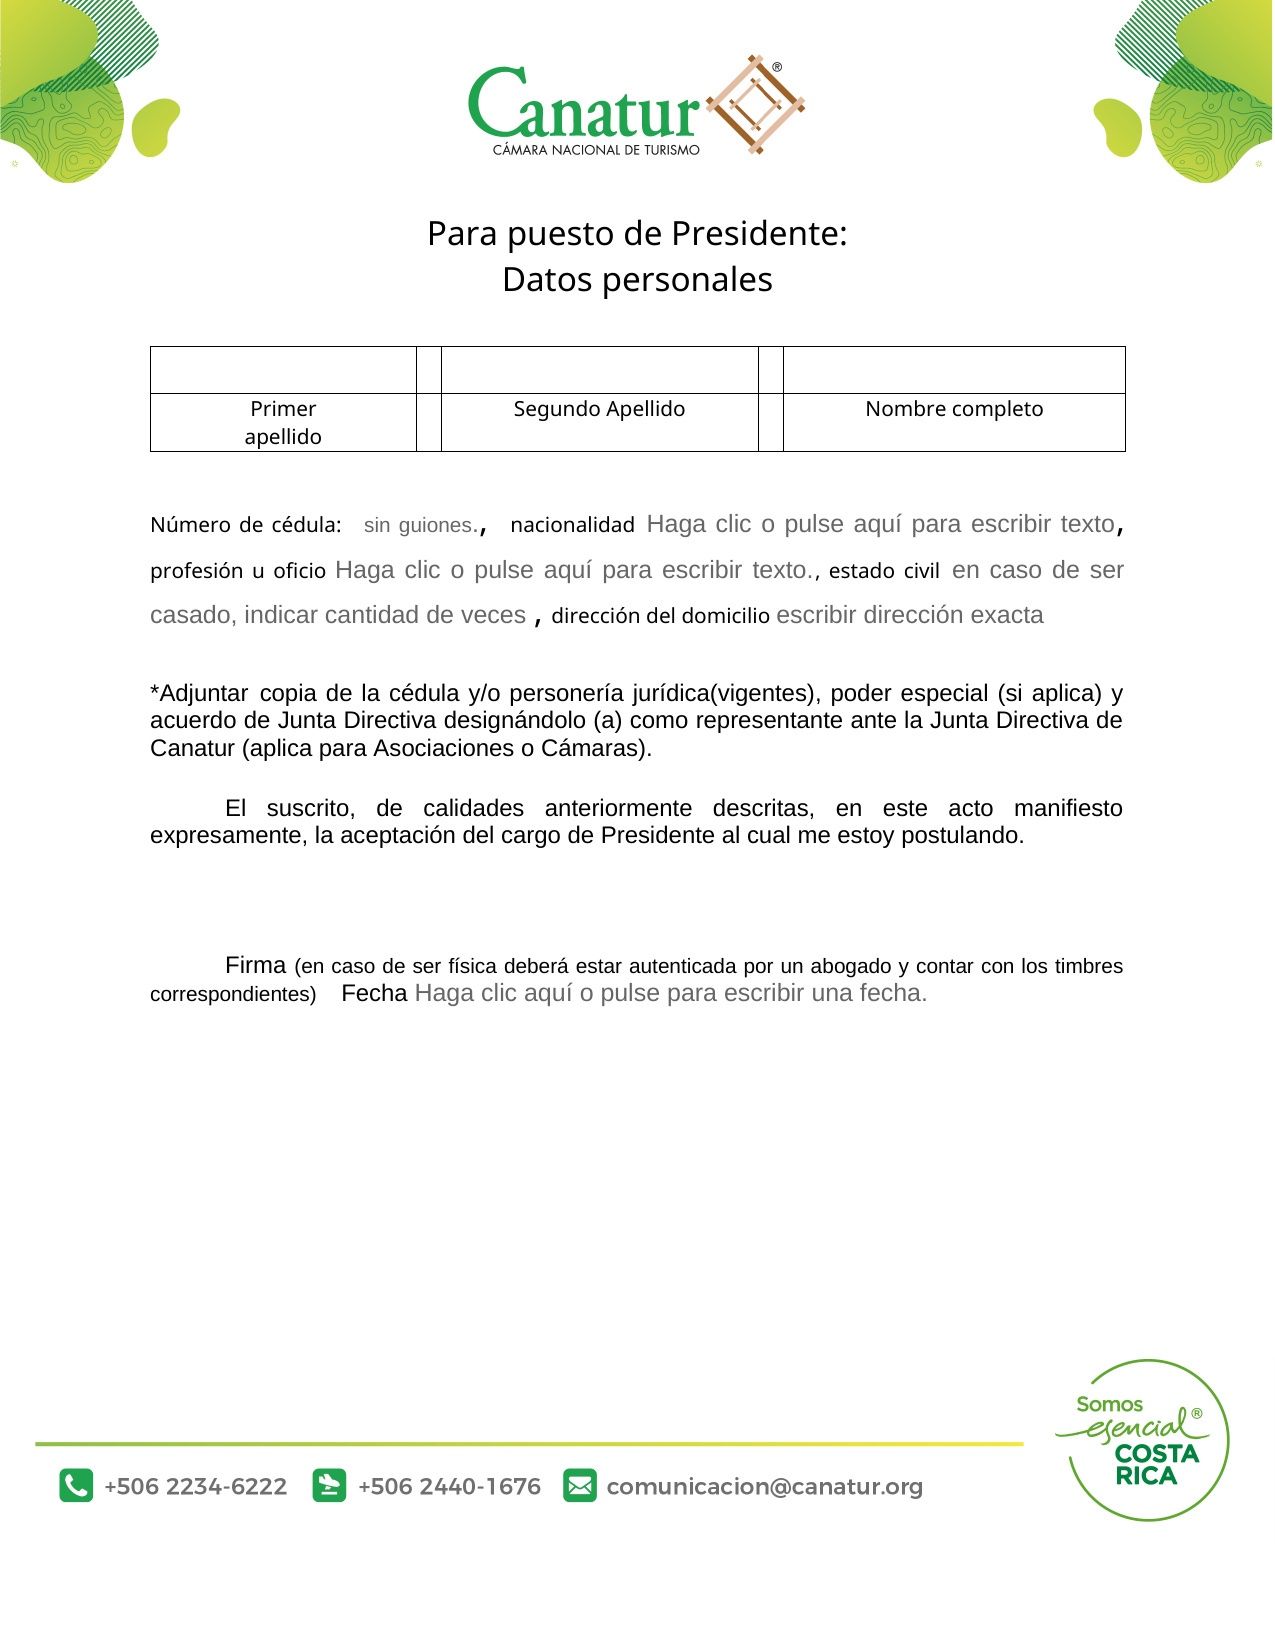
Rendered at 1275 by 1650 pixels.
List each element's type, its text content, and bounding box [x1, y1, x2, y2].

table_header [784, 347, 1125, 393]
list El suscrito, de calidades anteriormente descritas, en este acto manifiesto expresamente, la aceptación del cargo de Presidente al cual me estoy postulando. [150, 794, 1125, 849]
table_header [151, 347, 416, 393]
table_header [442, 347, 758, 393]
table_header [417, 347, 441, 393]
table_header [759, 347, 783, 393]
text *Adjuntar copia de la cédula y/o personería jurídica(vigentes), poder especial (si aplica) y acuerdo de Junta Directiva designándolo (a) como representante ante la Junta Directiva de Canatur (aplica para Asociaciones o Cámaras). [150, 679, 1125, 762]
picture [0, 1355, 1275, 1544]
text Datos personales [150, 255, 1125, 301]
table_cell [417, 394, 441, 451]
table_cell Primer apellido [151, 394, 416, 451]
text Número de cédula: , nacionalidad , profesión u oficio , estado civil , dirección del domicilio [150, 497, 1125, 633]
list Firma (en caso de ser física deberá estar autenticada por un abogado y contar con los timbres correspondientes) Fecha [150, 951, 1125, 1007]
text Para puesto de Presidente: [150, 150, 1125, 255]
table_cell [759, 394, 783, 451]
table_cell Segundo Apellido [442, 394, 758, 451]
table_cell Nombre completo [784, 394, 1125, 451]
picture [0, 0, 1273, 210]
